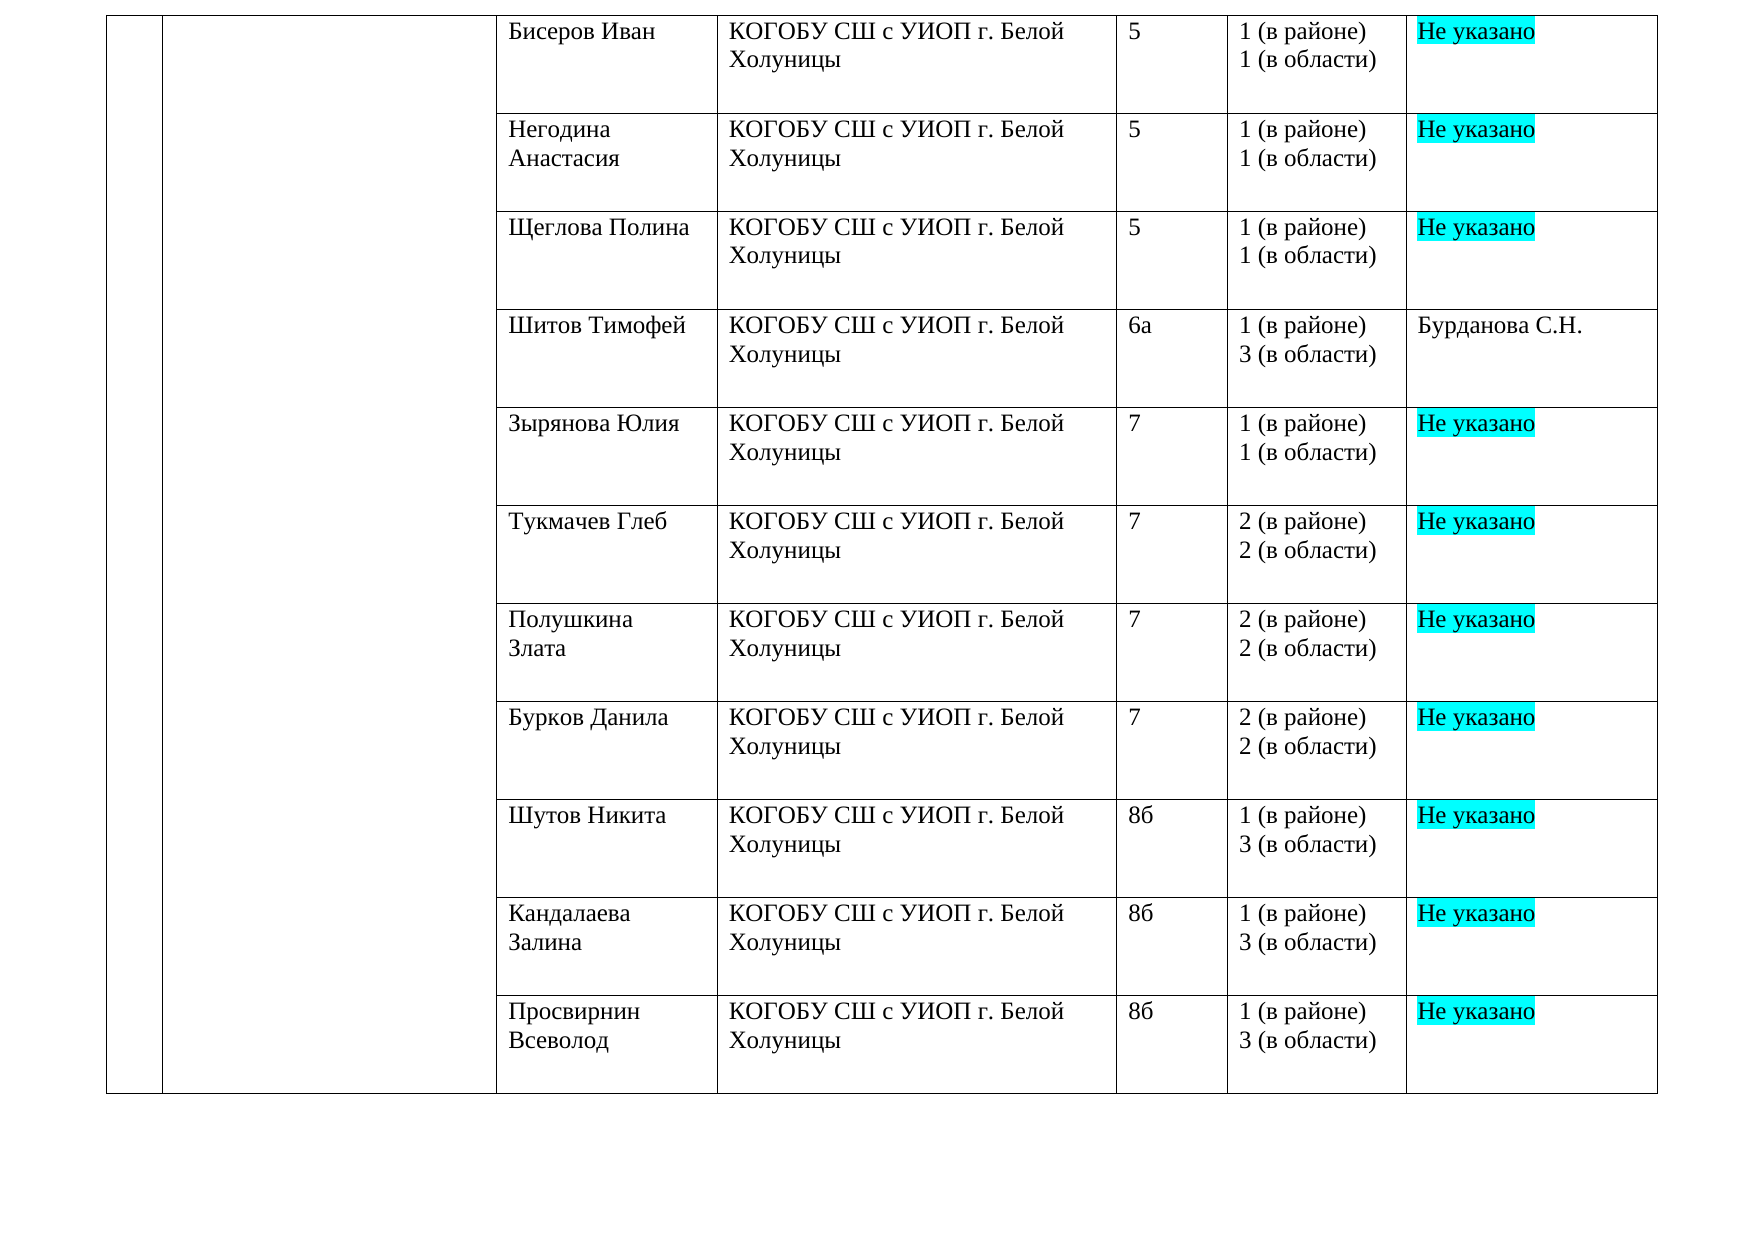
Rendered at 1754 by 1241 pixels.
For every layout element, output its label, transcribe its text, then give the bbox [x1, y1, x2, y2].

table_cell 7 [1117, 702, 1227, 799]
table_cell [718, 996, 1116, 1093]
table_cell 1 (в районе) 1 (в области) [1228, 408, 1406, 505]
table_cell Бурков Данила [497, 702, 717, 799]
table_cell 2 (в районе) 2 (в области) [1228, 506, 1406, 603]
table_cell 8б [1117, 800, 1227, 897]
table_cell КОГОБУ СШ с УИОП г. Белой Холуницы [718, 114, 1116, 211]
table_cell Бисеров Иван [497, 16, 717, 113]
table_cell 7 [1117, 506, 1227, 603]
table_cell Шитов Тимофей [497, 310, 717, 407]
table_cell 5 [1117, 114, 1227, 211]
table_cell 6а [1117, 310, 1227, 407]
table_cell Кандалаева Залина [497, 898, 717, 995]
table_cell КОГОБУ СШ с УИОП г. Белой Холуницы [718, 310, 1116, 407]
table_cell Просвирнин Всеволод [497, 996, 717, 1093]
table_cell Негодина Анастасия [497, 114, 717, 211]
table_cell КОГОБУ СШ с УИОП г. Белой Холуницы [718, 800, 1116, 897]
table_cell 1 (в районе) 1 (в области) [1228, 212, 1406, 309]
table_cell Не указано [1407, 604, 1657, 701]
table_cell Не указано [1407, 898, 1657, 995]
table_cell 8б [1117, 898, 1227, 995]
table_cell КОГОБУ СШ с УИОП г. Белой Холуницы [718, 898, 1116, 995]
table_cell Не указано [1407, 114, 1657, 211]
table_cell КОГОБУ СШ с УИОП г. Белой Холуницы [718, 408, 1116, 505]
table_cell 7 [1117, 408, 1227, 505]
table_cell Щеглова Полина [497, 212, 717, 309]
table_cell 7 [1117, 604, 1227, 701]
table_cell КОГОБУ СШ с УИОП г. Белой Холуницы [718, 604, 1116, 701]
table_cell КОГОБУ СШ с УИОП г. Белой Холуницы [718, 506, 1116, 603]
table_cell 1 (в районе) 3 (в области) [1228, 800, 1406, 897]
table_cell КОГОБУ СШ с УИОП г. Белой Холуницы [718, 702, 1116, 799]
table_cell 5 [1117, 16, 1227, 113]
table_cell Бурданова С.Н. [1407, 310, 1657, 407]
table_cell Шутов Никита [497, 800, 717, 897]
table_cell Зырянова Юлия [497, 408, 717, 505]
table_cell Полушкина Злата [497, 604, 717, 701]
table_cell 1 (в районе) 3 (в области) [1228, 310, 1406, 407]
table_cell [718, 16, 1116, 113]
table_cell Не указано [1407, 996, 1657, 1093]
table_cell Не указано [1407, 506, 1657, 603]
table_cell Не указано [1407, 408, 1657, 505]
table_cell 5 [1117, 212, 1227, 309]
table_cell 1 (в районе) 3 (в области) [1228, 898, 1406, 995]
table_cell Не указано [1407, 212, 1657, 309]
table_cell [1228, 996, 1406, 1093]
table_cell Тукмачев Глеб [497, 506, 717, 603]
table_cell 2 (в районе) 2 (в области) [1228, 604, 1406, 701]
table_cell 1 (в районе) 1 (в области) [1228, 114, 1406, 211]
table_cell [1228, 16, 1406, 113]
table_cell 8б [1117, 996, 1227, 1093]
table_cell Не указано [1407, 800, 1657, 897]
table_cell КОГОБУ СШ с УИОП г. Белой Холуницы [718, 212, 1116, 309]
table_cell Не указано [1407, 702, 1657, 799]
table_cell 2 (в районе) 2 (в области) [1228, 702, 1406, 799]
table_cell Не указано [1407, 16, 1657, 113]
